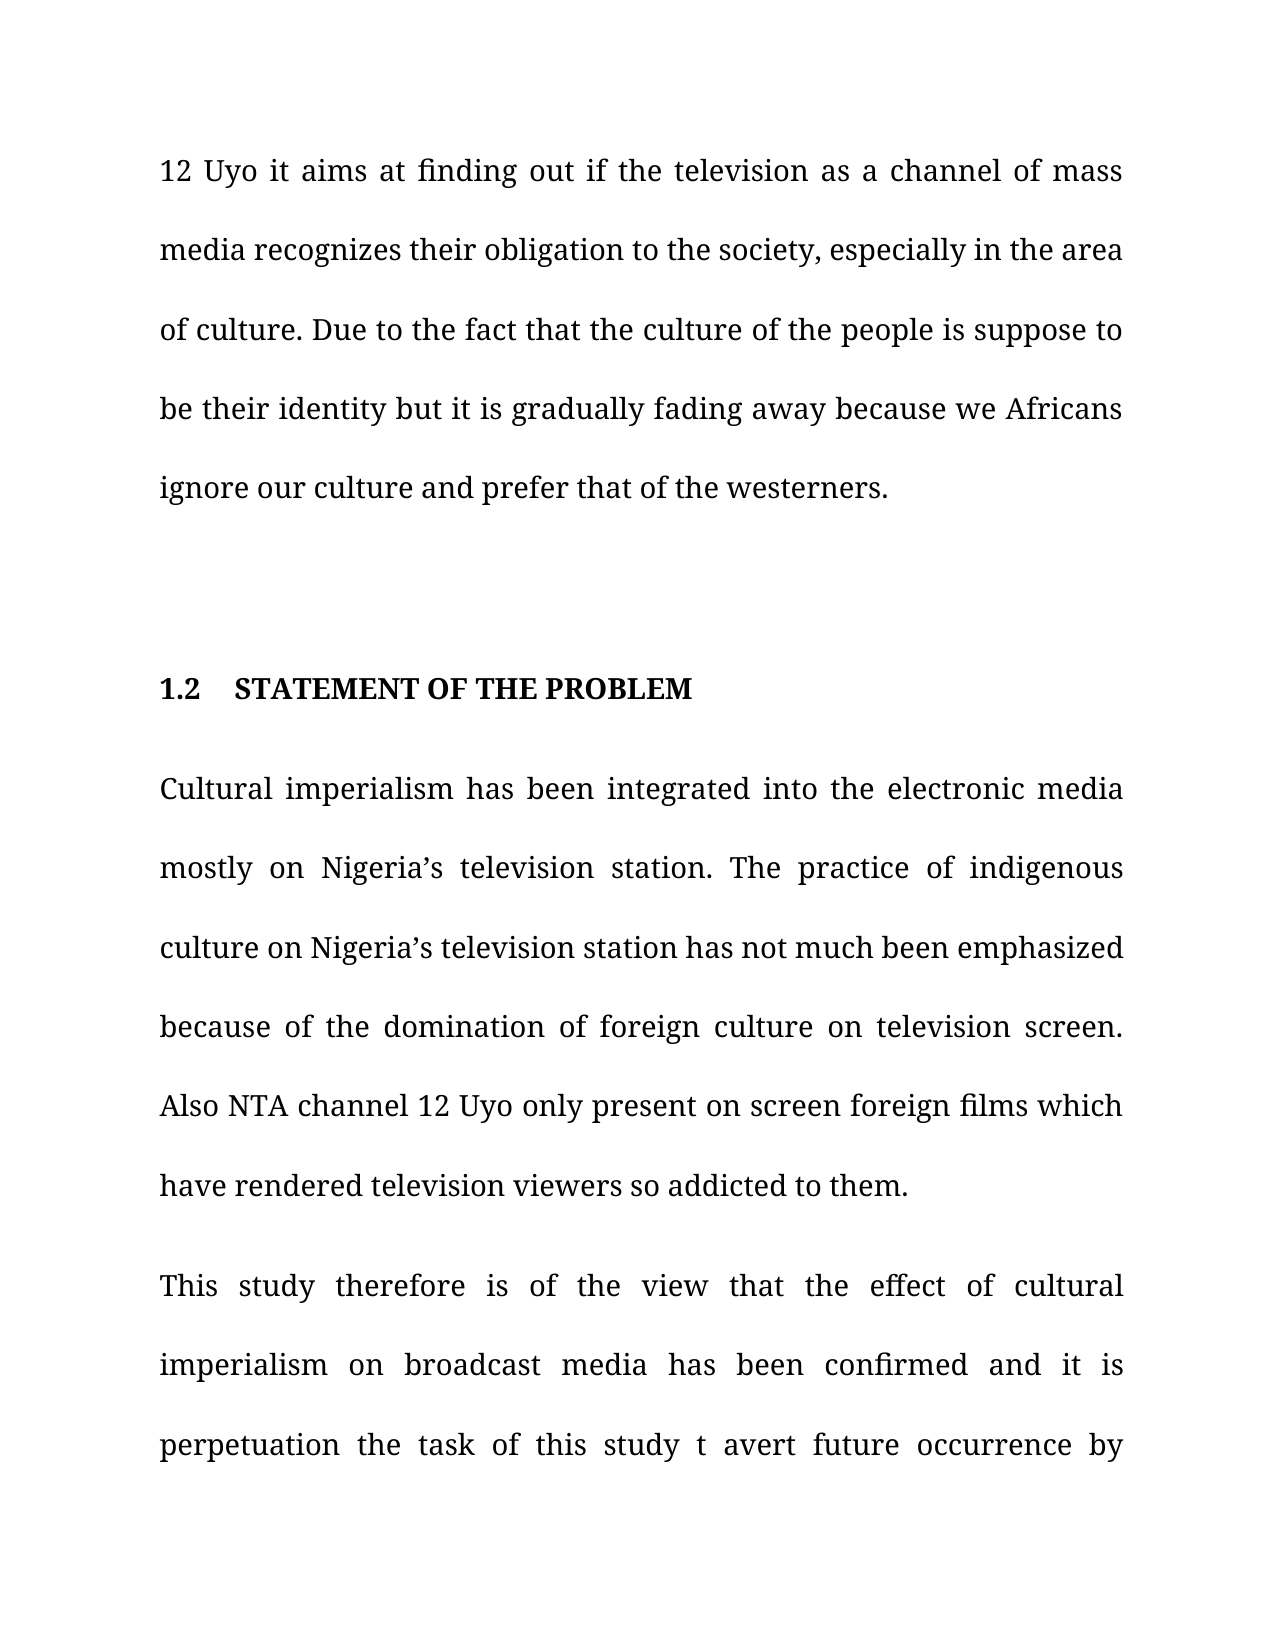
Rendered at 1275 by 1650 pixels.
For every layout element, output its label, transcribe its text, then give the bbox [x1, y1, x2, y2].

text Cultural imperialism has been integrated into the electronic media mostly on Nigeria’s television station. The practice of indigenous culture on Nigeria’s television station has not much been emphasized because of the domination of foreign culture on television screen. Also NTA channel 12 Uyo only present on screen foreign films which have rendered television viewers so addicted to them. [159, 768, 1125, 1205]
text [159, 1265, 1125, 1464]
text 1.2 STATEMENT OF THE PROBLEM [159, 668, 1125, 708]
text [159, 150, 1125, 507]
